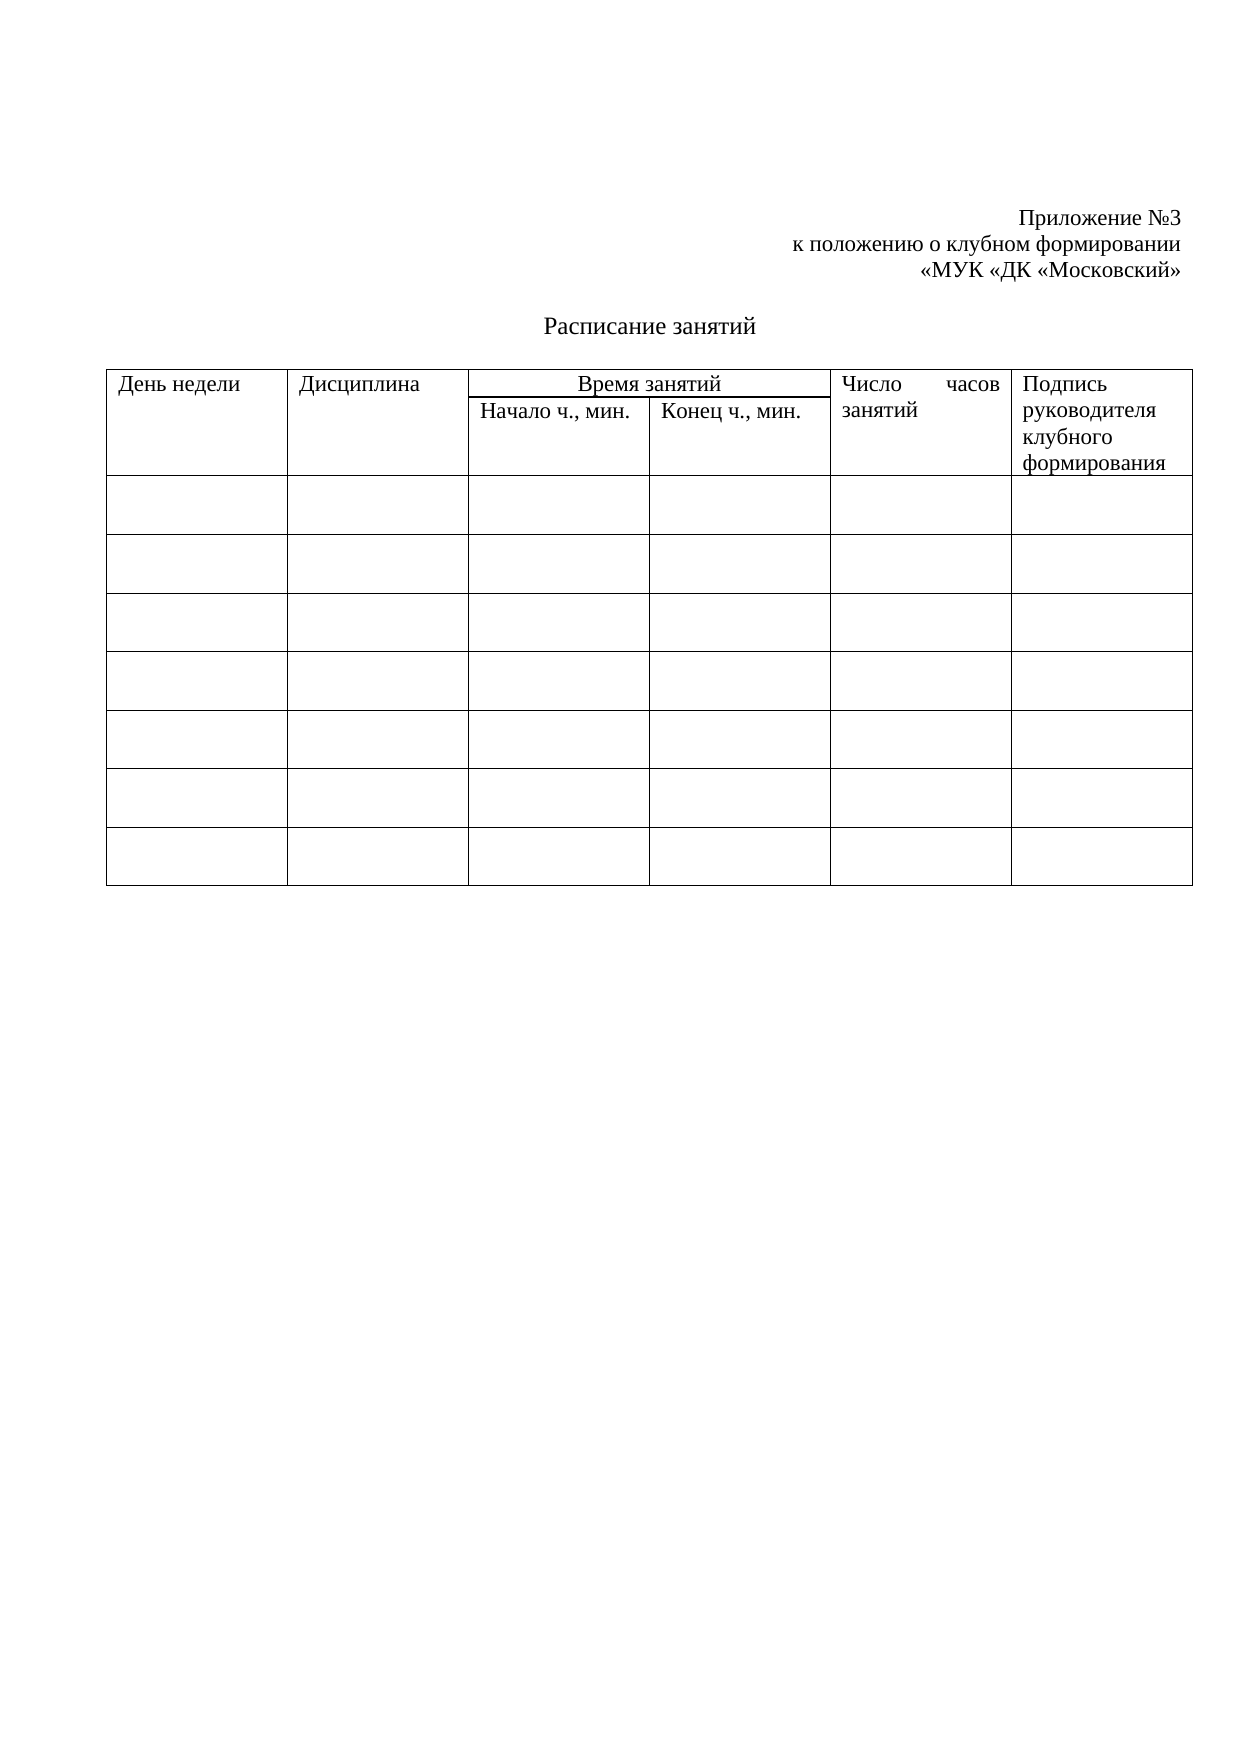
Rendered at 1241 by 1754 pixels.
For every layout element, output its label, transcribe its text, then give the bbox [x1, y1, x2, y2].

text к положению о клубном формировании [118, 230, 1181, 256]
table_cell [831, 769, 1011, 827]
table_cell [831, 828, 1011, 885]
table_cell [831, 476, 1011, 534]
table_cell [288, 594, 468, 651]
table_cell Начало ч., мин. [469, 398, 649, 475]
text Расписание занятий [118, 311, 1181, 340]
table_cell [831, 535, 1011, 592]
table_cell [288, 711, 468, 768]
table_cell [650, 594, 830, 651]
table_cell [650, 476, 830, 534]
table_cell [1012, 476, 1192, 534]
table_cell [107, 652, 287, 709]
table_cell Конец ч., мин. [650, 398, 830, 475]
table_cell [650, 769, 830, 827]
table_cell [831, 594, 1011, 651]
text «МУК «ДК «Московский» [118, 256, 1181, 283]
table_cell [469, 828, 649, 885]
table_cell [107, 535, 287, 592]
table_cell [469, 535, 649, 592]
table_cell [107, 769, 287, 827]
table_header Дисциплина [288, 370, 468, 475]
table_cell [469, 476, 649, 534]
table_cell [107, 476, 287, 534]
table_cell [107, 711, 287, 768]
table_cell [288, 535, 468, 592]
table_cell [831, 711, 1011, 768]
table_cell [288, 652, 468, 709]
table_cell [1012, 535, 1192, 592]
table_cell [107, 594, 287, 651]
table_cell [1012, 594, 1192, 651]
table_cell [650, 828, 830, 885]
table_cell [650, 711, 830, 768]
table_cell [469, 594, 649, 651]
table_cell [288, 769, 468, 827]
table_cell [469, 652, 649, 709]
table_cell [1012, 652, 1192, 709]
table_cell [1012, 828, 1192, 885]
table_header Подпись руководителя клубного формирования [1012, 370, 1192, 475]
table_header Число часов занятий [831, 370, 1011, 475]
table_cell [469, 711, 649, 768]
text Приложение №3 [118, 204, 1181, 230]
table_cell [1012, 711, 1192, 768]
table_cell [650, 535, 830, 592]
table_header Время занятий [469, 370, 830, 396]
table_cell [650, 652, 830, 709]
table_cell [1012, 769, 1192, 827]
table_cell [288, 476, 468, 534]
table_cell [288, 828, 468, 885]
table_cell [107, 828, 287, 885]
table_cell [831, 652, 1011, 709]
table_header День недели [107, 370, 287, 475]
table_cell [469, 769, 649, 827]
